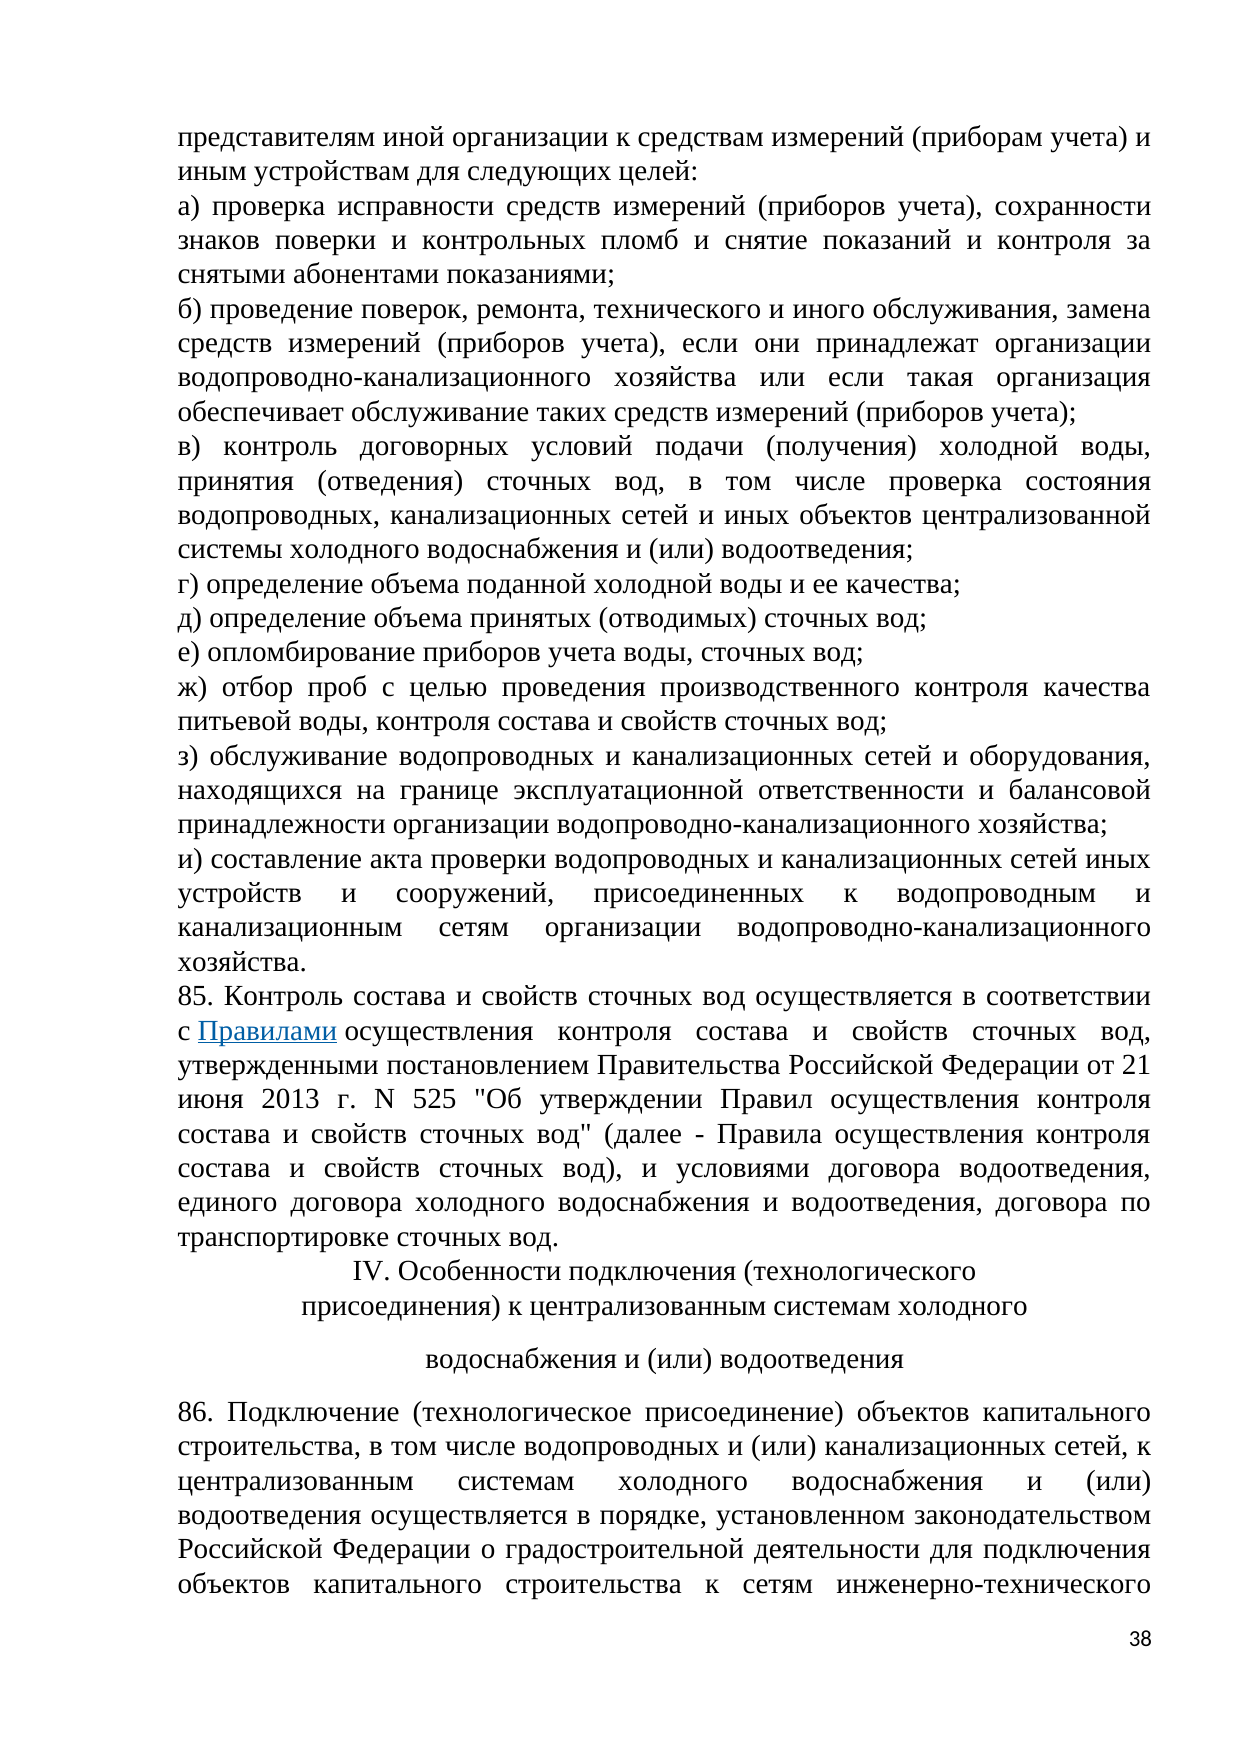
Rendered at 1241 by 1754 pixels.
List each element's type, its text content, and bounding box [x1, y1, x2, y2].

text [177, 1393, 1152, 1599]
text в) контроль договорных условий подачи (получения) холодной воды, принятия (отведения) сточных вод, в том числе проверка состояния водопроводных, канализационных сетей и иных объектов централизованной системы холодного водоснабжения и (или) водоотведения; [177, 427, 1152, 565]
text ж) отбор проб с целью проведения производственного контроля качества питьевой воды, контроля состава и свойств сточных вод; [177, 668, 1152, 737]
text присоединения) к централизованным системам холодного [177, 1287, 1152, 1321]
text 85. Контроль состава и свойств сточных вод осуществляется в соответствии с Правилами осуществления контроля состава и свойств сточных вод, утвержденными постановлением Правительства Российской Федерации от 21 июня 2013 г. N 525 "Об утверждении Правил осуществления контроля состава и свойств сточных вод" (далее - Правила осуществления контроля состава и свойств сточных вод), и условиями договора водоотведения, единого договора холодного водоснабжения и водоотведения, договора по транспортировке сточных вод. [177, 977, 1152, 1252]
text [177, 118, 1152, 187]
text б) проведение поверок, ремонта, технического и иного обслуживания, замена средств измерений (приборов учета), если они принадлежат организации водопроводно-канализационного хозяйства или если такая организация обеспечивает обслуживание таких средств измерений (приборов учета); [177, 290, 1152, 427]
text водоснабжения и (или) водоотведения [177, 1340, 1152, 1374]
text з) обслуживание водопроводных и канализационных сетей и оборудования, находящихся на границе эксплуатационной ответственности и балансовой принадлежности организации водопроводно-канализационного хозяйства; [177, 737, 1152, 840]
text е) опломбирование приборов учета воды, сточных вод; [177, 634, 1152, 668]
text д) определение объема принятых (отводимых) сточных вод; [177, 599, 1152, 634]
text а) проверка исправности средств измерений (приборов учета), сохранности знаков поверки и контрольных пломб и снятие показаний и контроля за снятыми абонентами показаниями; [177, 187, 1152, 290]
text г) определение объема поданной холодной воды и ее качества; [177, 565, 1152, 599]
text IV. Особенности подключения (технологического [177, 1252, 1152, 1287]
text и) составление акта проверки водопроводных и канализационных сетей иных устройств и сооружений, присоединенных к водопроводным и канализационным сетям организации водопроводно-канализационного хозяйства. [177, 840, 1152, 977]
